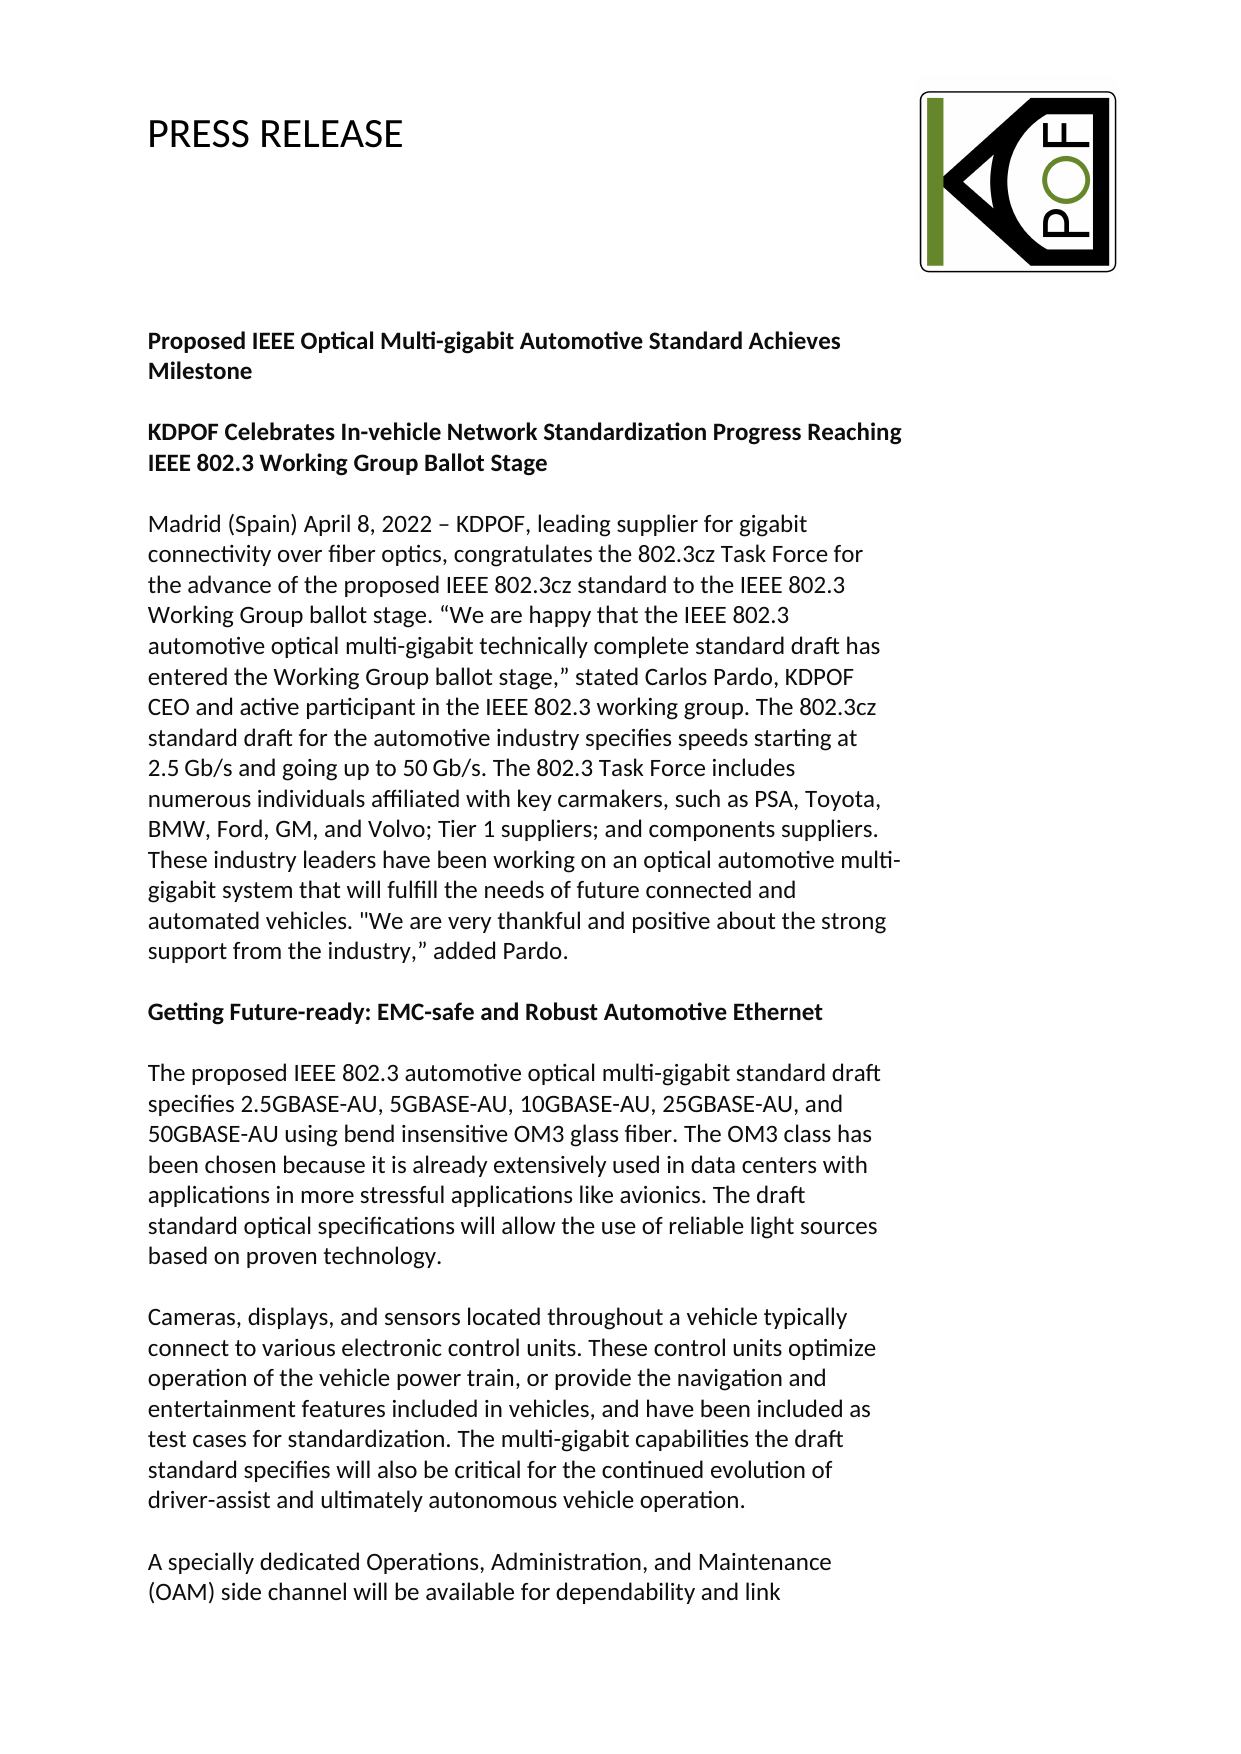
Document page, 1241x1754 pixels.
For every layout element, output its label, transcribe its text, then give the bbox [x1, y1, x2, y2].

text KDPOF Celebrates In-vehicle Network Standardization Progress Reaching IEEE 802.3 Working Group Ballot Stage [148, 416, 916, 477]
text Proposed IEEE Optical Multi-gigabit Automotive Standard Achieves Milestone [148, 325, 916, 386]
text The proposed IEEE 802.3 automotive optical multi-gigabit standard draft specifies 2.5GBASE-AU, 5GBASE-AU, 10GBASE-AU, 25GBASE-AU, and 50GBASE-AU using bend insensitive OM3 glass fiber. The OM3 class has been chosen because it is already extensively used in data centers with applications in more stressful applications like avionics. The draft standard optical specifications will allow the use of reliable light sources based on proven technology. [148, 1057, 901, 1271]
text Getting Future-ready: EMC-safe and Robust Automotive Ethernet [148, 996, 901, 1027]
text Cameras, displays, and sensors located throughout a vehicle typically connect to various electronic control units. These control units optimize operation of the vehicle power train, or provide the navigation and entertainment features included in vehicles, and have been included as test cases for standardization. The multi-gigabit capabilities the draft standard specifies will also be critical for the continued evolution of driver-assist and ultimately autonomous vehicle operation. [148, 1302, 901, 1515]
picture [913, 75, 1119, 281]
text Madrid (Spain) April 8, 2022 – KDPOF, leading supplier for gigabit connectivity over fiber optics, congratulates the 802.3cz Task Force for the advance of the proposed IEEE 802.3cz standard to the IEEE 802.3 Working Group ballot stage. “We are happy that the IEEE 802.3 automotive optical multi-gigabit technically complete standard draft has entered the Working Group ballot stage,” stated Carlos Pardo, KDPOF CEO and active participant in the IEEE 802.3 working group. The 802.3cz standard draft for the automotive industry specifies speeds starting at 2.5 Gb/s and going up to 50 Gb/s. The 802.3 Task Force includes numerous individuals affiliated with key carmakers, such as PSA, Toyota, BMW, Ford, GM, and Volvo; Tier 1 suppliers; and components suppliers. These industry leaders have been working on an optical automotive multi-gigabit system that will fulfill the needs of future connected and automated vehicles. "We are very thankful and positive about the strong support from the industry,” added Pardo. [148, 508, 901, 966]
